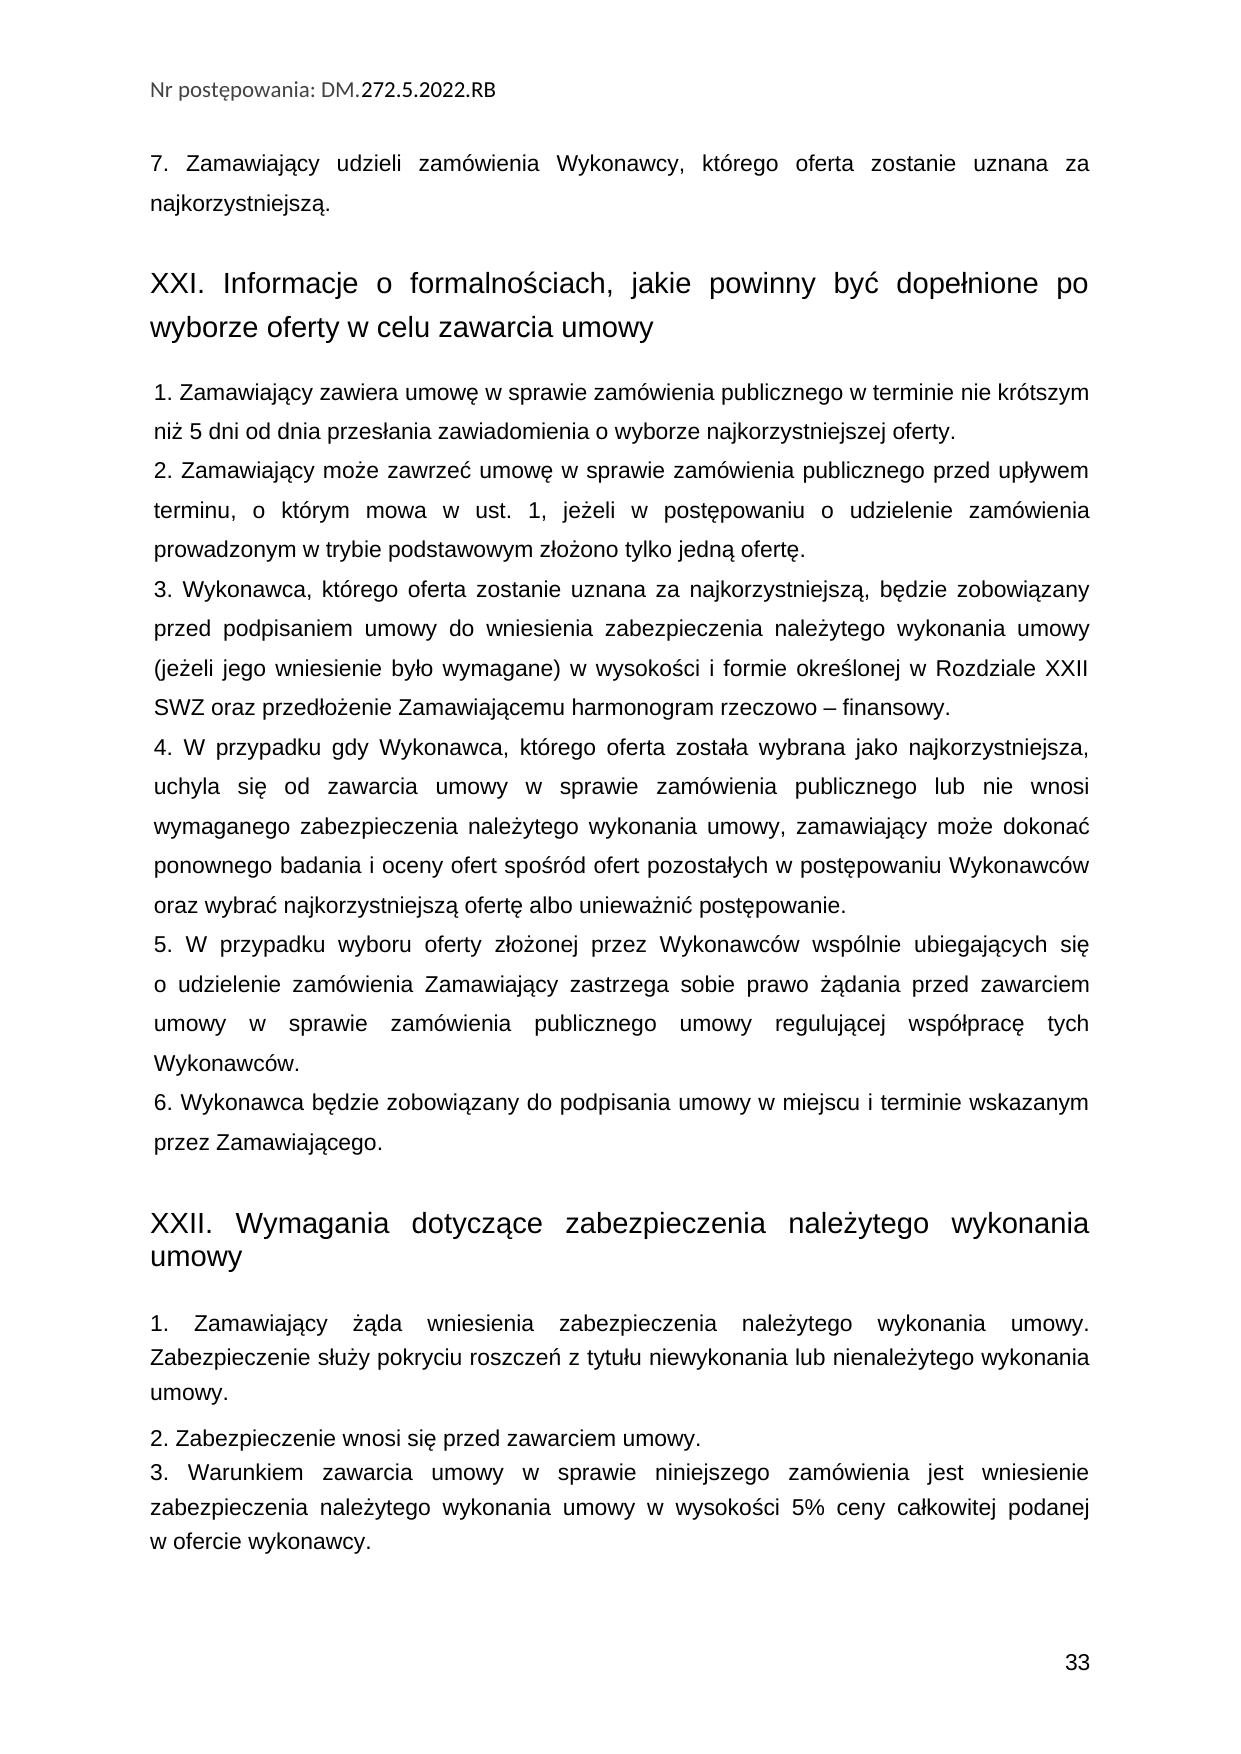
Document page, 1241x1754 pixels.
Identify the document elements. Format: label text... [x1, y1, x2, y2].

text 7. Zamawiający udzieli zamówienia Wykonawcy, którego oferta zostanie uznana za najkorzystniejszą. [150, 150, 1090, 216]
text 1. Zamawiający zawiera umowę w sprawie zamówienia publicznego w terminie nie krótszym niż 5 dni od dnia przesłania zawiadomienia o wyborze najkorzystniejszej oferty. [154, 378, 1090, 444]
text 3. Warunkiem zawarcia umowy w sprawie niniejszego zamówienia jest wniesienie zabezpieczenia należytego wykonania umowy w wysokości 5% ceny całkowitej podanej w ofercie wykonawcy. [150, 1459, 1090, 1554]
text 2. Zamawiający może zawrzeć umowę w sprawie zamówienia publicznego przed upływem terminu, o którym mowa w ust. 1, jeżeli w postępowaniu o udzielenie zamówienia prowadzonym w trybie podstawowym złożono tylko jedną ofertę. [154, 457, 1090, 563]
subtitle 1. Zamawiający żąda wniesienia zabezpieczenia należytego wykonania umowy. Zabezpieczenie służy pokryciu roszczeń z tytułu niewykonania lub nienależytego wykonania umowy. [150, 1310, 1090, 1405]
text 2. Zabezpieczenie wnosi się przed zawarciem umowy. [150, 1425, 1090, 1452]
subtitle XXI. Informacje o formalnościach, jakie powinny być dopełnione po wyborze oferty w celu zawarcia umowy [150, 266, 1090, 343]
text 6. Wykonawca będzie zobowiązany do podpisania umowy w miejscu i terminie wskazanym przez Zamawiającego. [154, 1089, 1090, 1155]
text 5. W przypadku wyboru oferty złożonej przez Wykonawców wspólnie ubiegających się o udzielenie zamówienia Zamawiający zastrzega sobie prawo żądania przed zawarciem umowy w sprawie zamówienia publicznego umowy regulującej współpracę tych Wykonawców. [154, 931, 1090, 1076]
text 4. W przypadku gdy Wykonawca, którego oferta została wybrana jako najkorzystniejsza, uchyla się od zawarcia umowy w sprawie zamówienia publicznego lub nie wnosi wymaganego zabezpieczenia należytego wykonania umowy, zamawiający może dokonać ponownego badania i oceny ofert spośród ofert pozostałych w postępowaniu Wykonawców oraz wybrać najkorzystniejszą ofertę albo unieważnić postępowanie. [154, 734, 1090, 918]
subtitle XXII. Wymagania dotyczące zabezpieczenia należytego wykonania umowy [150, 1206, 1090, 1273]
text 3. Wykonawca, którego oferta zostanie uznana za najkorzystniejszą, będzie zobowiązany przed podpisaniem umowy do wniesienia zabezpieczenia należytego wykonania umowy (jeżeli jego wniesienie było wymagane) w wysokości i formie określonej w Rozdziale XXII SWZ oraz przedłożenie Zamawiającemu harmonogram rzeczowo – finansowy. [154, 576, 1090, 721]
